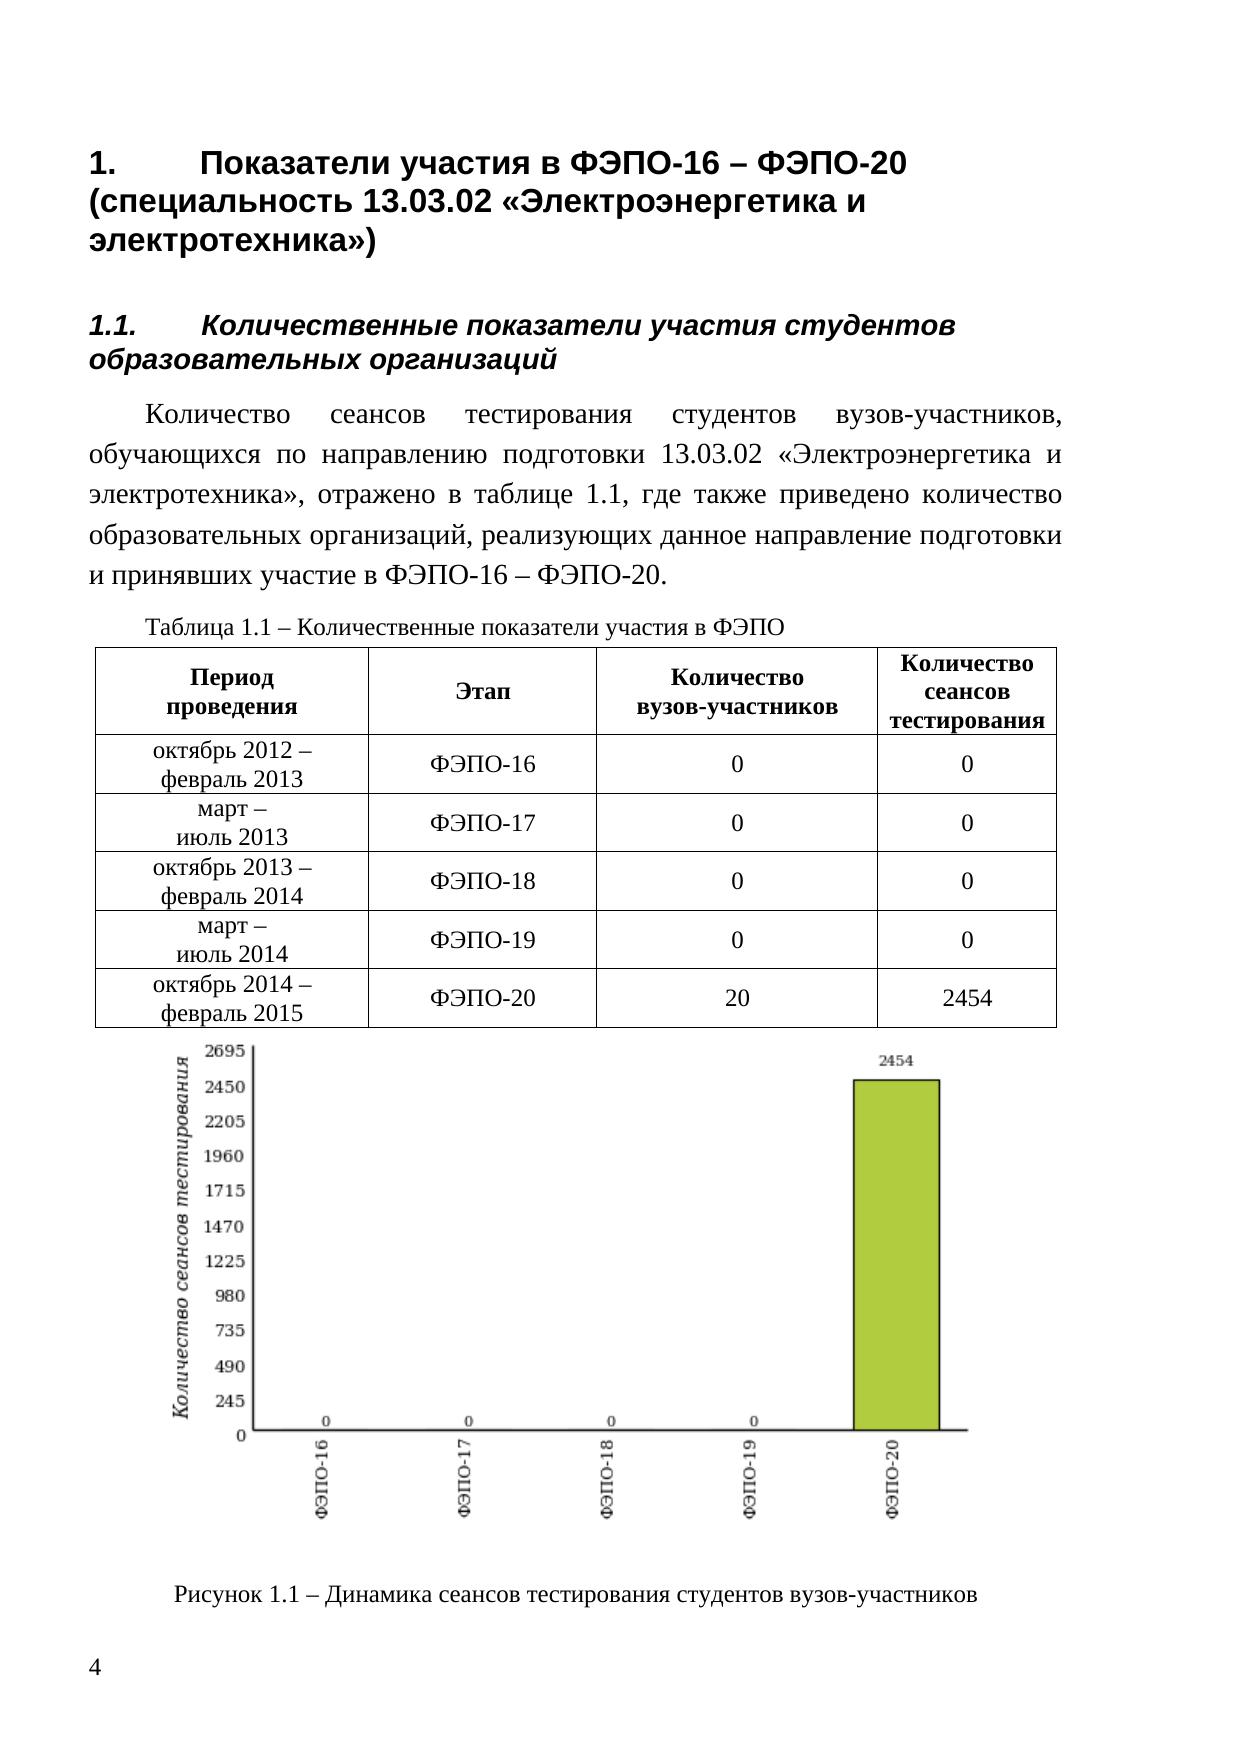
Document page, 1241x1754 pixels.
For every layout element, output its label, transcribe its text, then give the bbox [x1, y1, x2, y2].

table_cell 0 [597, 794, 877, 851]
table_header Период проведения [96, 648, 368, 734]
table_cell ФЭПО-18 [369, 852, 596, 909]
table_cell 0 [878, 852, 1056, 909]
table_cell ФЭПО-17 [369, 794, 596, 851]
text Количество сеансов тестирования студентов вузов-участников, обучающихся по направлению подготовки 13.03.02 «Электроэнергетика и электротехника», отражено в таблице 1.1, где также приведено количество образовательных организаций, реализующих данное направление подготовки и принявших участие в ФЭПО-16 – ФЭПО-20. [88, 396, 1063, 591]
table_cell 0 [878, 911, 1056, 968]
table_cell 0 [878, 735, 1056, 792]
table_cell 0 [597, 911, 877, 968]
table_header Количество сеансов тестирования [878, 648, 1056, 734]
table_cell октябрь 2014 – февраль 2015 [96, 969, 368, 1027]
table_header Этап [369, 648, 596, 734]
table_cell март – июль 2013 [96, 794, 368, 851]
table_cell 0 [878, 794, 1056, 851]
table_cell ФЭПО-16 [369, 735, 596, 792]
picture [140, 1030, 1011, 1580]
table_cell 0 [597, 852, 877, 909]
subtitle Количественные показатели участия студентов образовательных организаций [88, 308, 1063, 376]
table_cell ФЭПО-20 [369, 969, 596, 1027]
table_cell 20 [597, 969, 877, 1027]
table_header Количество вузов-участников [597, 648, 877, 734]
table_cell ФЭПО-19 [369, 911, 596, 968]
table_cell 0 [597, 735, 877, 792]
table_cell октябрь 2013 – февраль 2014 [96, 852, 368, 909]
table_cell март – июль 2014 [96, 911, 368, 968]
text Таблица 1.1 – Количественные показатели участия в ФЭПО [88, 612, 1063, 640]
table_cell 2454 [878, 969, 1056, 1027]
subtitle Показатели участия в ФЭПО-16 – ФЭПО-20 (специальность 13.03.02 «Электроэнергетика и электротехника») [88, 143, 1063, 258]
table_cell октябрь 2012 – февраль 2013 [96, 735, 368, 792]
